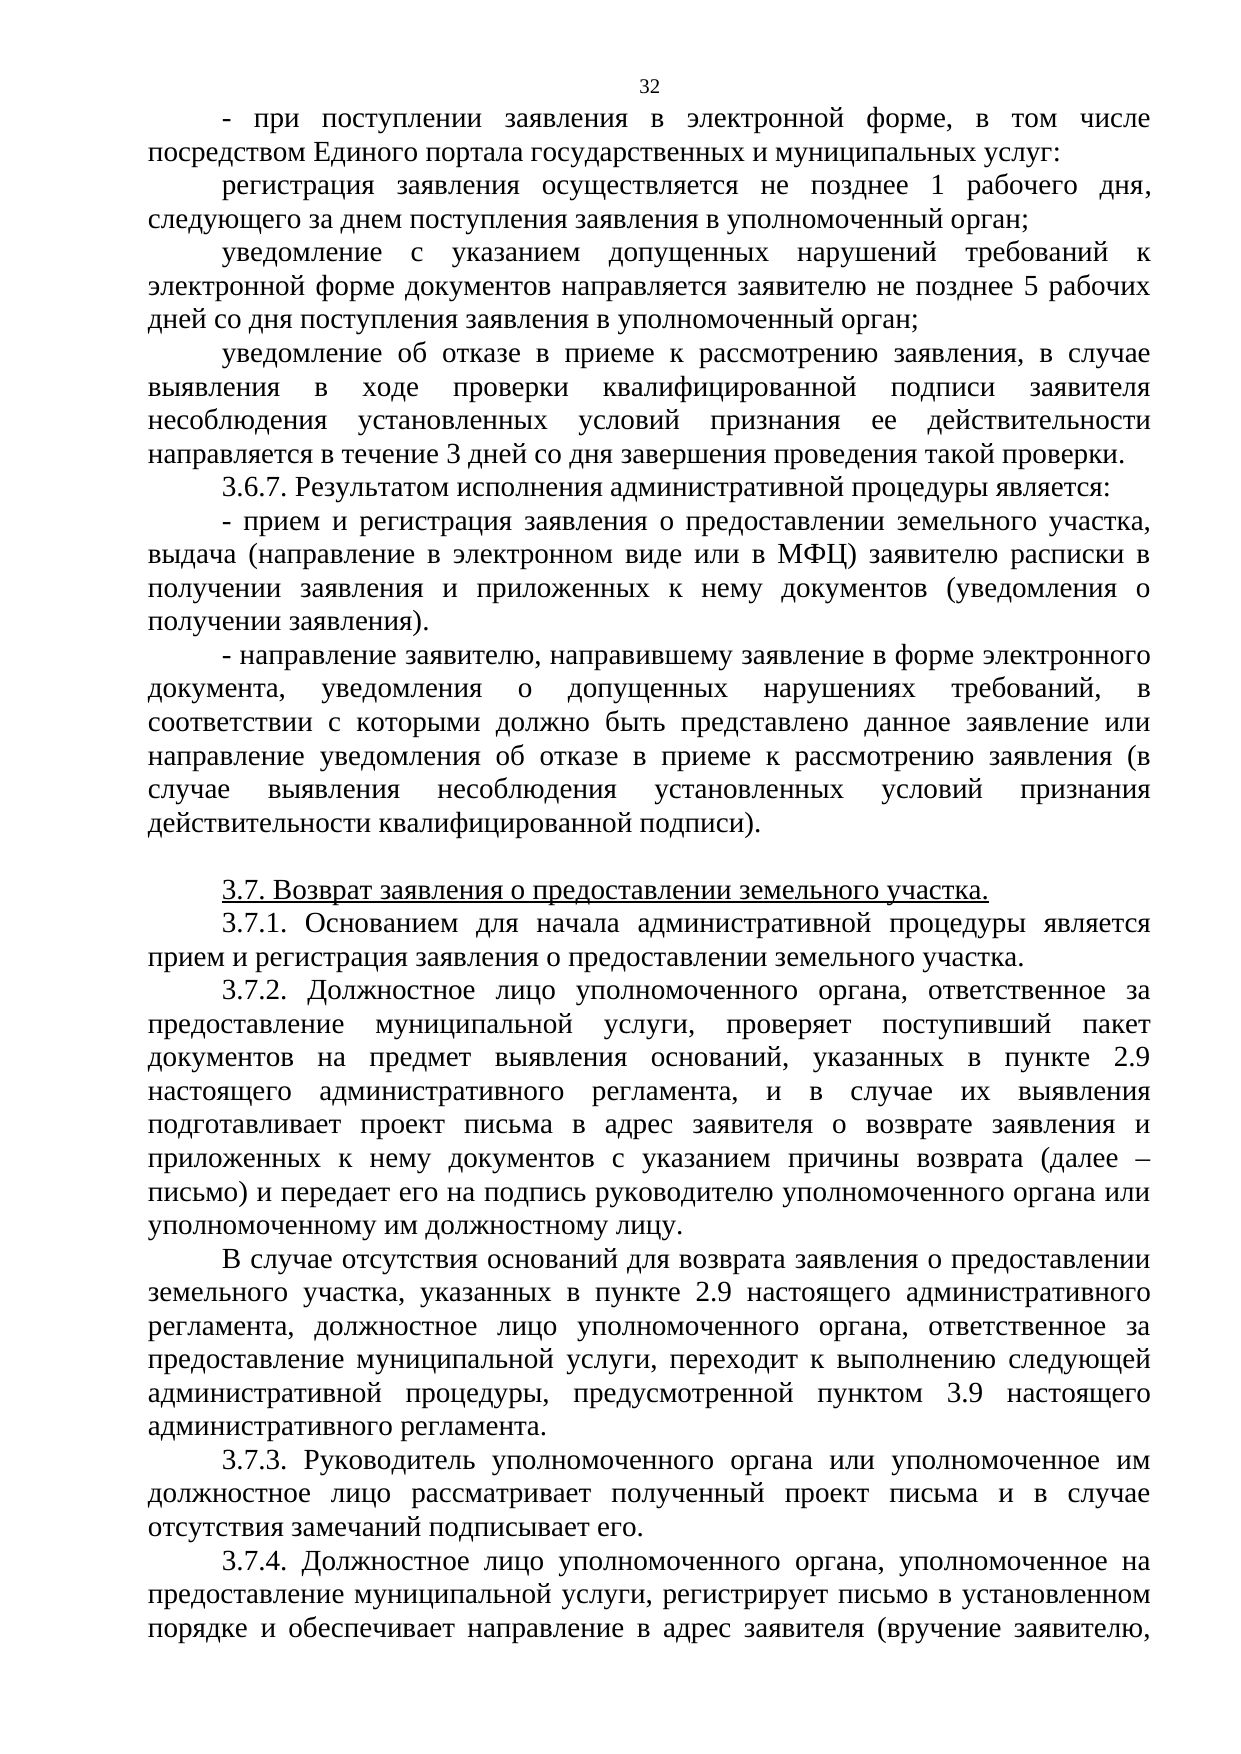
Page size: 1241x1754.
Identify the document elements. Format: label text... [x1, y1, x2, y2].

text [148, 1543, 1152, 1643]
text уведомление об отказе в приеме к рассмотрению заявления, в случае выявления в ходе проверки квалифицированной подписи заявителя несоблюдения установленных условий признания ее действительности направляется в течение 3 дней со дня завершения проведения такой проверки. [148, 335, 1152, 469]
text - при поступлении заявления в электронной форме, в том числе посредством Единого портала государственных и муниципальных услуг: [148, 100, 1152, 167]
text регистрация заявления осуществляется не позднее 1 рабочего дня, следующего за днем поступления заявления в уполномоченный орган; [148, 167, 1152, 234]
text 3.6.7. Результатом исполнения административной процедуры является: [148, 469, 1152, 503]
text - прием и регистрация заявления о предоставлении земельного участка, выдача (направление в электронном виде или в МФЦ) заявителю расписки в получении заявления и приложенных к нему документов (уведомления о получении заявления). [148, 503, 1152, 637]
text 3.7. Возврат заявления о предоставлении земельного участка. [148, 872, 1152, 905]
text 3.7.2. Должностное лицо уполномоченного органа, ответственное за предоставление муниципальной услуги, проверяет поступивший пакет документов на предмет выявления оснований, указанных в пункте 2.9 настоящего административного регламента, и в случае их выявления подготавливает проект письма в адрес заявителя о возврате заявления и приложенных к нему документов с указанием причины возврата (далее – письмо) и передает его на подпись руководителю уполномоченного органа или уполномоченному им должностному лицу. [148, 972, 1152, 1241]
text 3.7.3. Руководитель уполномоченного органа или уполномоченное им должностное лицо рассматривает полученный проект письма и в случае отсутствия замечаний подписывает его. [148, 1442, 1152, 1543]
text - направление заявителю, направившему заявление в форме электронного документа, уведомления о допущенных нарушениях требований, в соответствии с которыми должно быть представлено данное заявление или направление уведомления об отказе в приеме к рассмотрению заявления (в случае выявления несоблюдения установленных условий признания действительности квалифицированной подписи). [148, 637, 1152, 838]
text уведомление с указанием допущенных нарушений требований к электронной форме документов направляется заявителю не позднее 5 рабочих дней со дня поступления заявления в уполномоченный орган; [148, 234, 1152, 335]
text В случае отсутствия оснований для возврата заявления о предоставлении земельного участка, указанных в пункте 2.9 настоящего административного регламента, должностное лицо уполномоченного органа, ответственное за предоставление муниципальной услуги, переходит к выполнению следующей административной процедуры, предусмотренной пунктом 3.9 настоящего административного регламента. [148, 1241, 1152, 1442]
text 3.7.1. Основанием для начала административной процедуры является прием и регистрация заявления о предоставлении земельного участка. [148, 905, 1152, 972]
